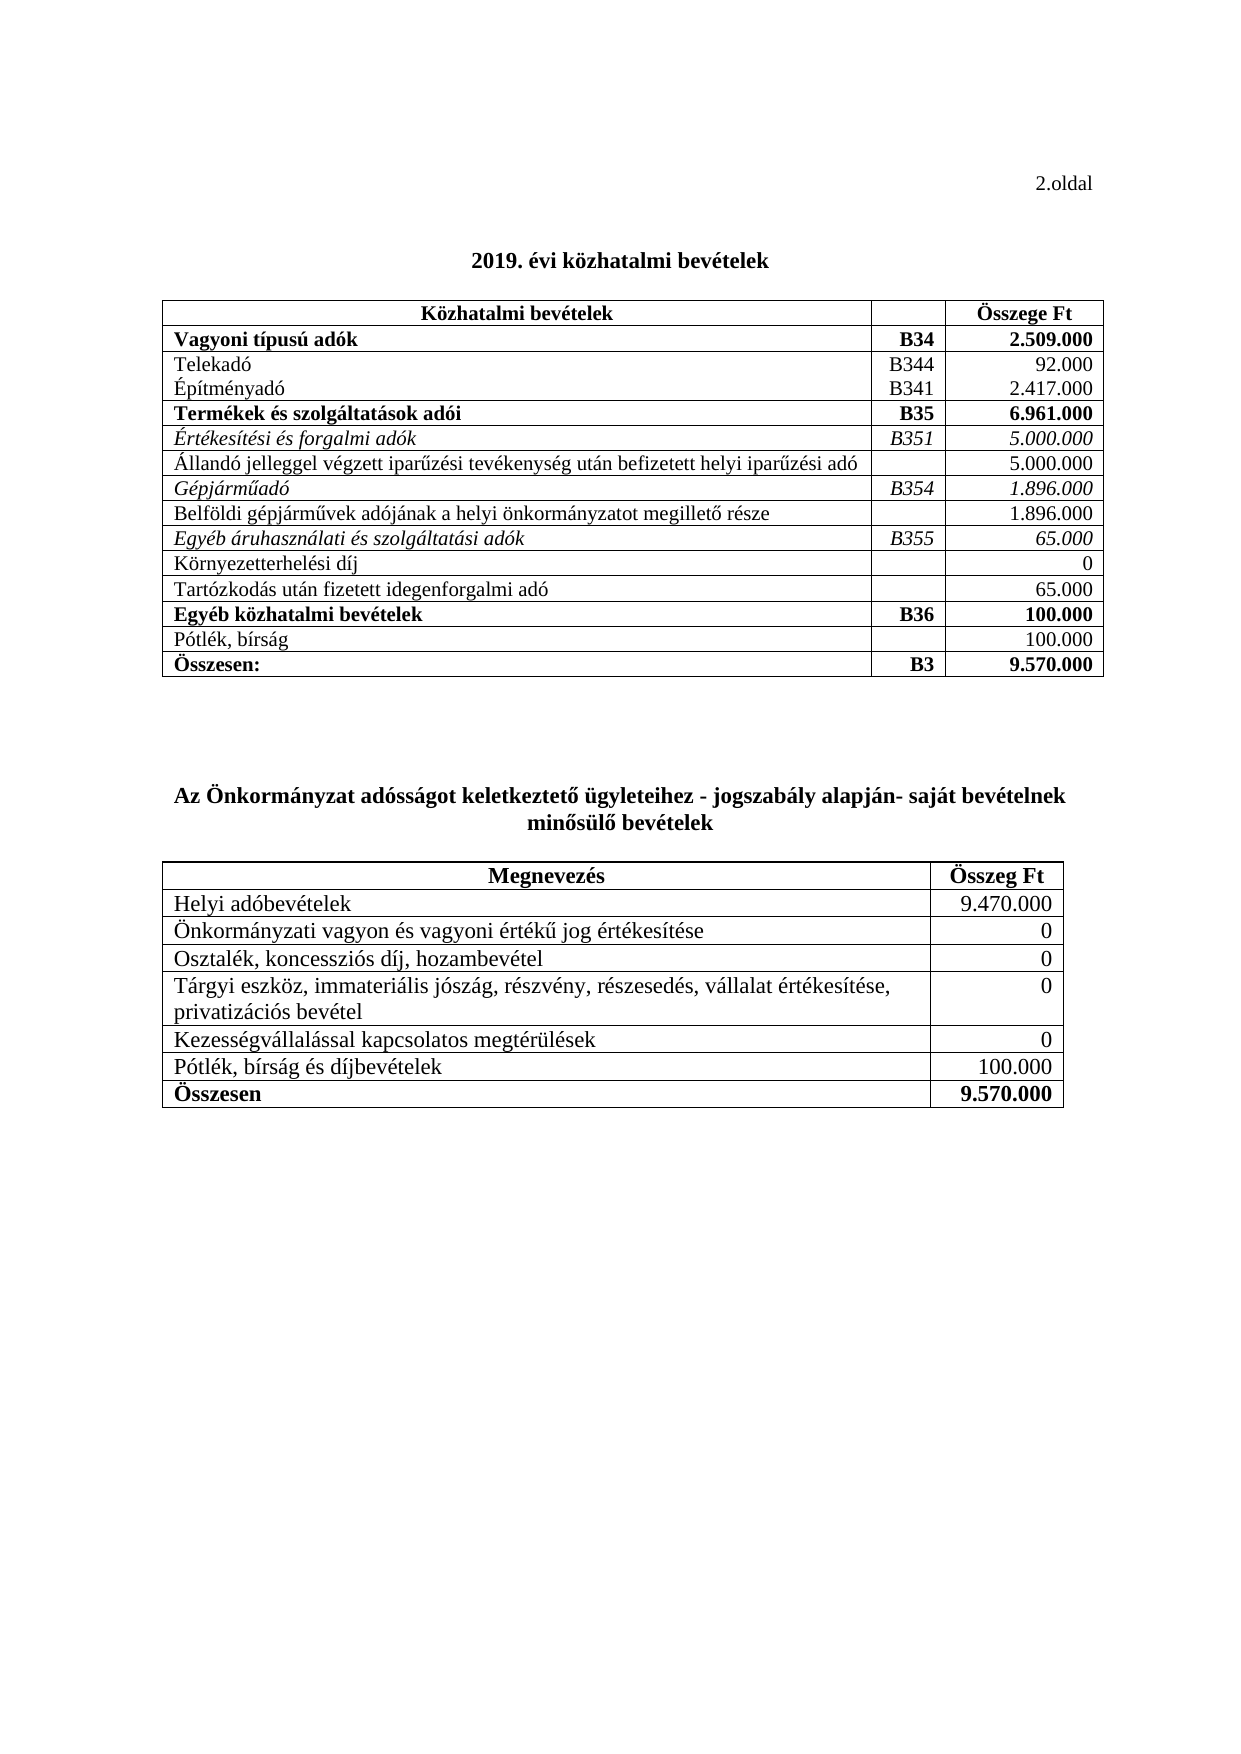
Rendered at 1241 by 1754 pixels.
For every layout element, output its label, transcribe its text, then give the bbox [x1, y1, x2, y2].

table_cell 5.000.000 [946, 451, 1103, 475]
table_cell [872, 627, 945, 651]
table_cell [872, 576, 945, 601]
table_cell Összesen: [163, 652, 871, 676]
table_cell Osztalék, koncessziós díj, hozambevétel [163, 945, 930, 971]
table_cell 0 [931, 917, 1063, 943]
table_cell B344 B341 [872, 352, 945, 400]
table_cell [872, 501, 945, 525]
table_cell Vagyoni típusú adók [163, 326, 871, 351]
table_cell 5.000.000 [946, 426, 1103, 450]
table_cell 100.000 [946, 602, 1103, 626]
table_cell Pótlék, bírság és díjbevételek [163, 1053, 930, 1079]
table_cell Belföldi gépjárművek adójának a helyi önkormányzatot megillető része [163, 501, 871, 525]
table_cell 1.896.000 [946, 501, 1103, 525]
table_cell B35 [872, 401, 945, 425]
table_header Megnevezés [163, 863, 930, 889]
table_cell 100.000 [946, 627, 1103, 651]
table_cell B351 [872, 426, 945, 450]
table_cell [872, 451, 945, 475]
table_header Közhatalmi bevételek [163, 301, 871, 325]
table_cell 1.896.000 [946, 476, 1103, 500]
table_cell Egyéb közhatalmi bevételek [163, 602, 871, 626]
table_cell Értékesítési és forgalmi adók [163, 426, 871, 450]
table_cell 0 [931, 945, 1063, 971]
table_cell 9.570.000 [931, 1081, 1063, 1107]
table_cell B354 [872, 476, 945, 500]
table_header Összeg Ft [931, 863, 1063, 889]
table_cell 92.000 2.417.000 [946, 352, 1103, 400]
table_cell 2.509.000 [946, 326, 1103, 351]
table_cell 0 [931, 1026, 1063, 1052]
table_cell Tárgyi eszköz, immateriális jószág, részvény, részesedés, vállalat értékesítése, privatizációs bevétel [163, 972, 930, 1025]
table_cell [872, 551, 945, 575]
table_cell Környezetterhelési díj [163, 551, 871, 575]
text 2.oldal [148, 171, 1092, 195]
table_cell Termékek és szolgáltatások adói [163, 401, 871, 425]
table_cell 100.000 [931, 1053, 1063, 1079]
table_cell B36 [872, 602, 945, 626]
table_cell 65.000 [946, 526, 1103, 550]
table_cell Önkormányzati vagyon és vagyoni értékű jog értékesítése [163, 917, 930, 943]
table_cell 0 [946, 551, 1103, 575]
text Az Önkormányzat adósságot keletkeztető ügyleteihez - jogszabály alapján- saját bevételnek minősülő bevételek [148, 782, 1092, 835]
table_cell 6.961.000 [946, 401, 1103, 425]
table_cell Összesen [163, 1081, 930, 1107]
table_cell 9.570.000 [946, 652, 1103, 676]
table_cell 65.000 [946, 576, 1103, 601]
table_cell Kezességvállalással kapcsolatos megtérülések [163, 1026, 930, 1052]
table_header Összege Ft [946, 301, 1103, 325]
table_cell 0 [931, 972, 1063, 1025]
table_header [872, 301, 945, 325]
table_cell 9.470.000 [931, 890, 1063, 916]
table_cell Helyi adóbevételek [163, 890, 930, 916]
text 2019. évi közhatalmi bevételek [148, 248, 1092, 274]
table_cell B34 [872, 326, 945, 351]
table_cell B3 [872, 652, 945, 676]
table_cell Egyéb áruhasználati és szolgáltatási adók [163, 526, 871, 550]
table_cell Tartózkodás után fizetett idegenforgalmi adó [163, 576, 871, 601]
table_cell Pótlék, bírság [163, 627, 871, 651]
table_cell Gépjárműadó [163, 476, 871, 500]
table_cell Telekadó Építményadó [163, 352, 871, 400]
table_cell B355 [872, 526, 945, 550]
table_cell Állandó jelleggel végzett iparűzési tevékenység után befizetett helyi iparűzési adó [163, 451, 871, 475]
